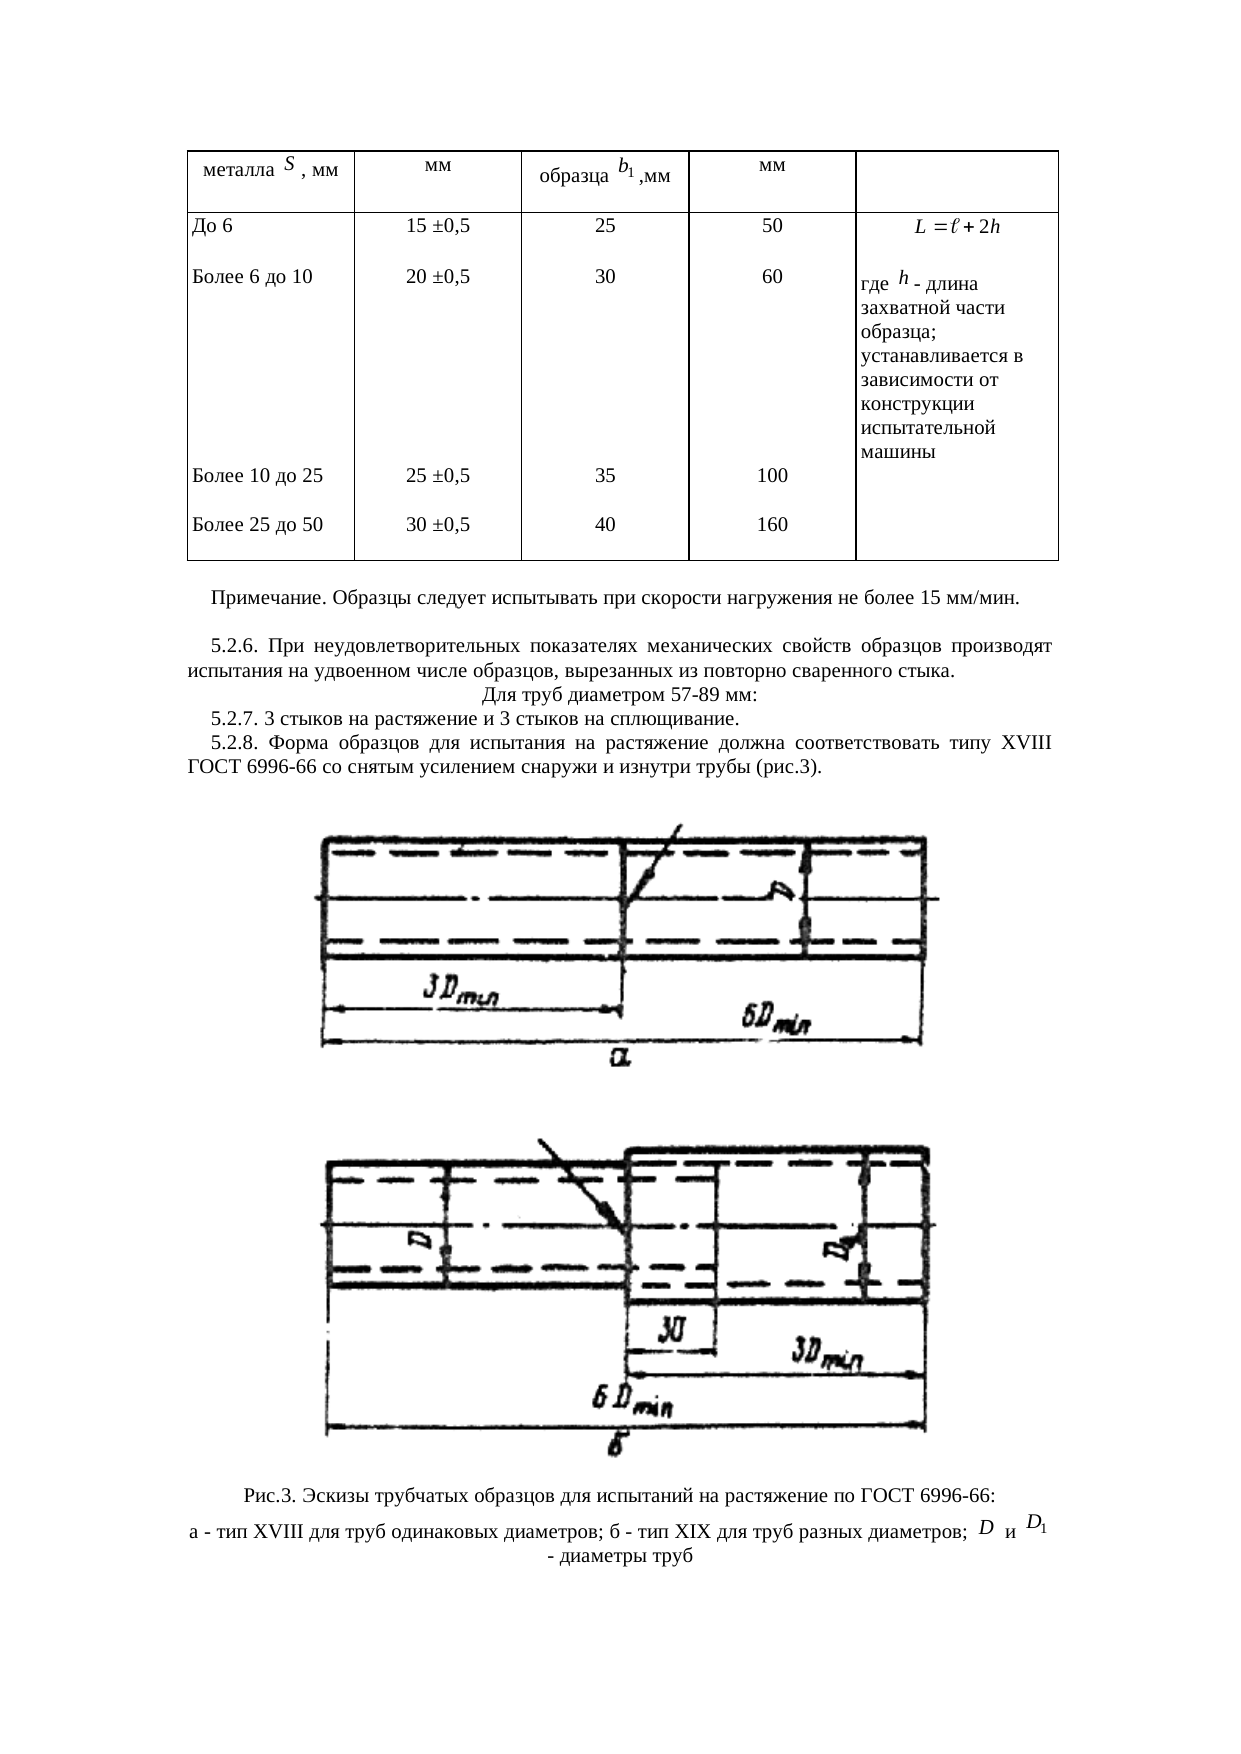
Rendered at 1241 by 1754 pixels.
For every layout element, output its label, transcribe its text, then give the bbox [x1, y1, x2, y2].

text 5.2.6. При неудовлетворительных показателях механических свойств образцов производят испытания на удвоенном числе образцов, вырезанных из повторно сваренного стыка. [187, 633, 1053, 681]
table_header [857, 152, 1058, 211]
text Для труб диаметром 57-89 мм: [187, 681, 1053, 706]
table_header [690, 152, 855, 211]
text 5.2.8. Форма образцов для испытания на растяжение должна соответствовать типу ХVIII ГОСТ 6996-66 со снятым усилением снаружи и изнутри трубы (рис.3). [187, 729, 1053, 778]
picture [280, 801, 960, 1483]
text Примечание. Образцы следует испытывать при скорости нагружения не более 15 мм/мин. [187, 585, 1053, 609]
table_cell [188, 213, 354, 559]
text а - тип ХVIII для труб одинаковых диаметров; б - тип XIX для труб разных диаметров; и - диаметры труб [187, 1507, 1053, 1567]
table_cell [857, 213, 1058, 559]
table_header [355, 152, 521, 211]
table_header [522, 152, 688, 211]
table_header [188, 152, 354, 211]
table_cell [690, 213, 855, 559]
text Рис.3. Эскизы трубчатых образцов для испытаний на растяжение по ГОСТ 6996-66: [187, 1483, 1053, 1507]
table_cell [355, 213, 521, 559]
text 5.2.7. 3 стыков на растяжение и 3 стыков на сплющивание. [187, 706, 1053, 729]
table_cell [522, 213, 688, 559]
